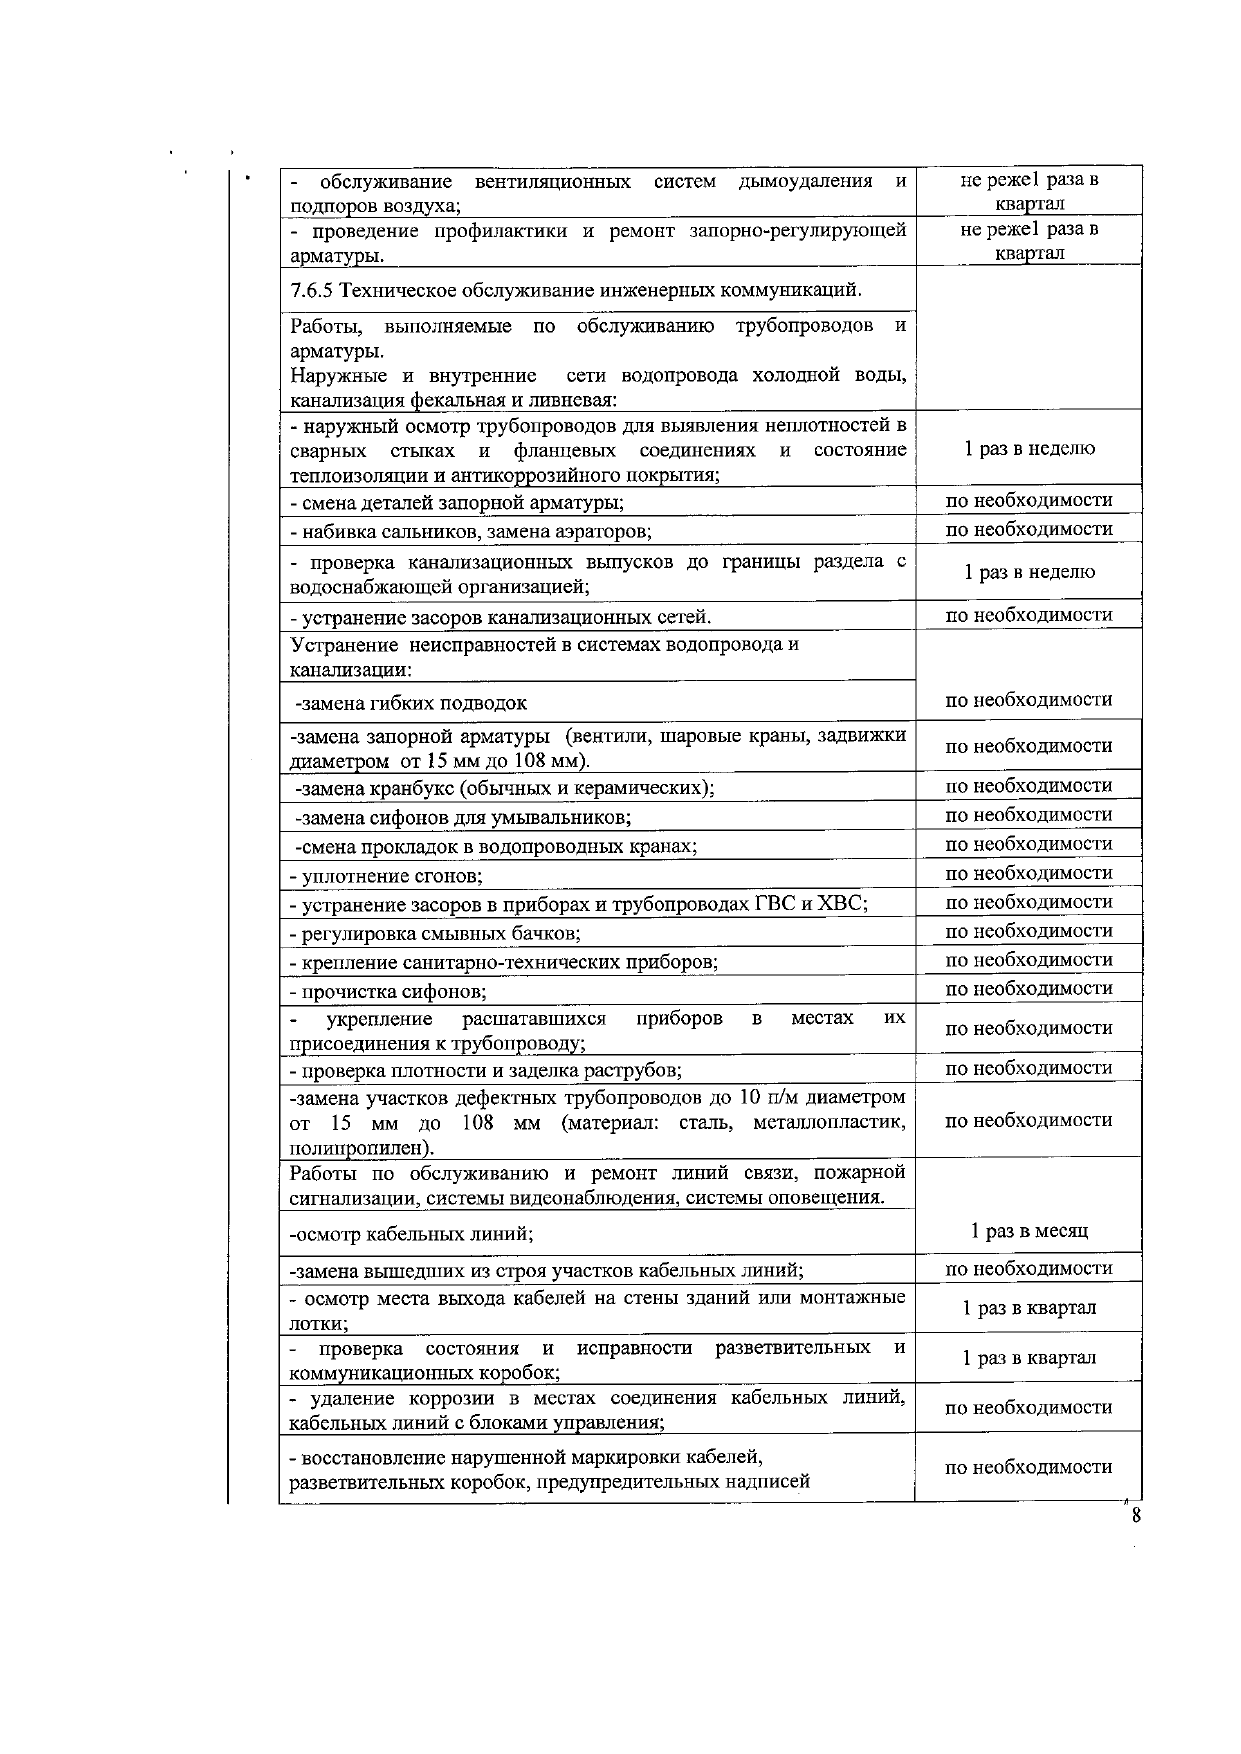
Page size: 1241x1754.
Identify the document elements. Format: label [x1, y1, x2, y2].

picture [118, 118, 1182, 1623]
